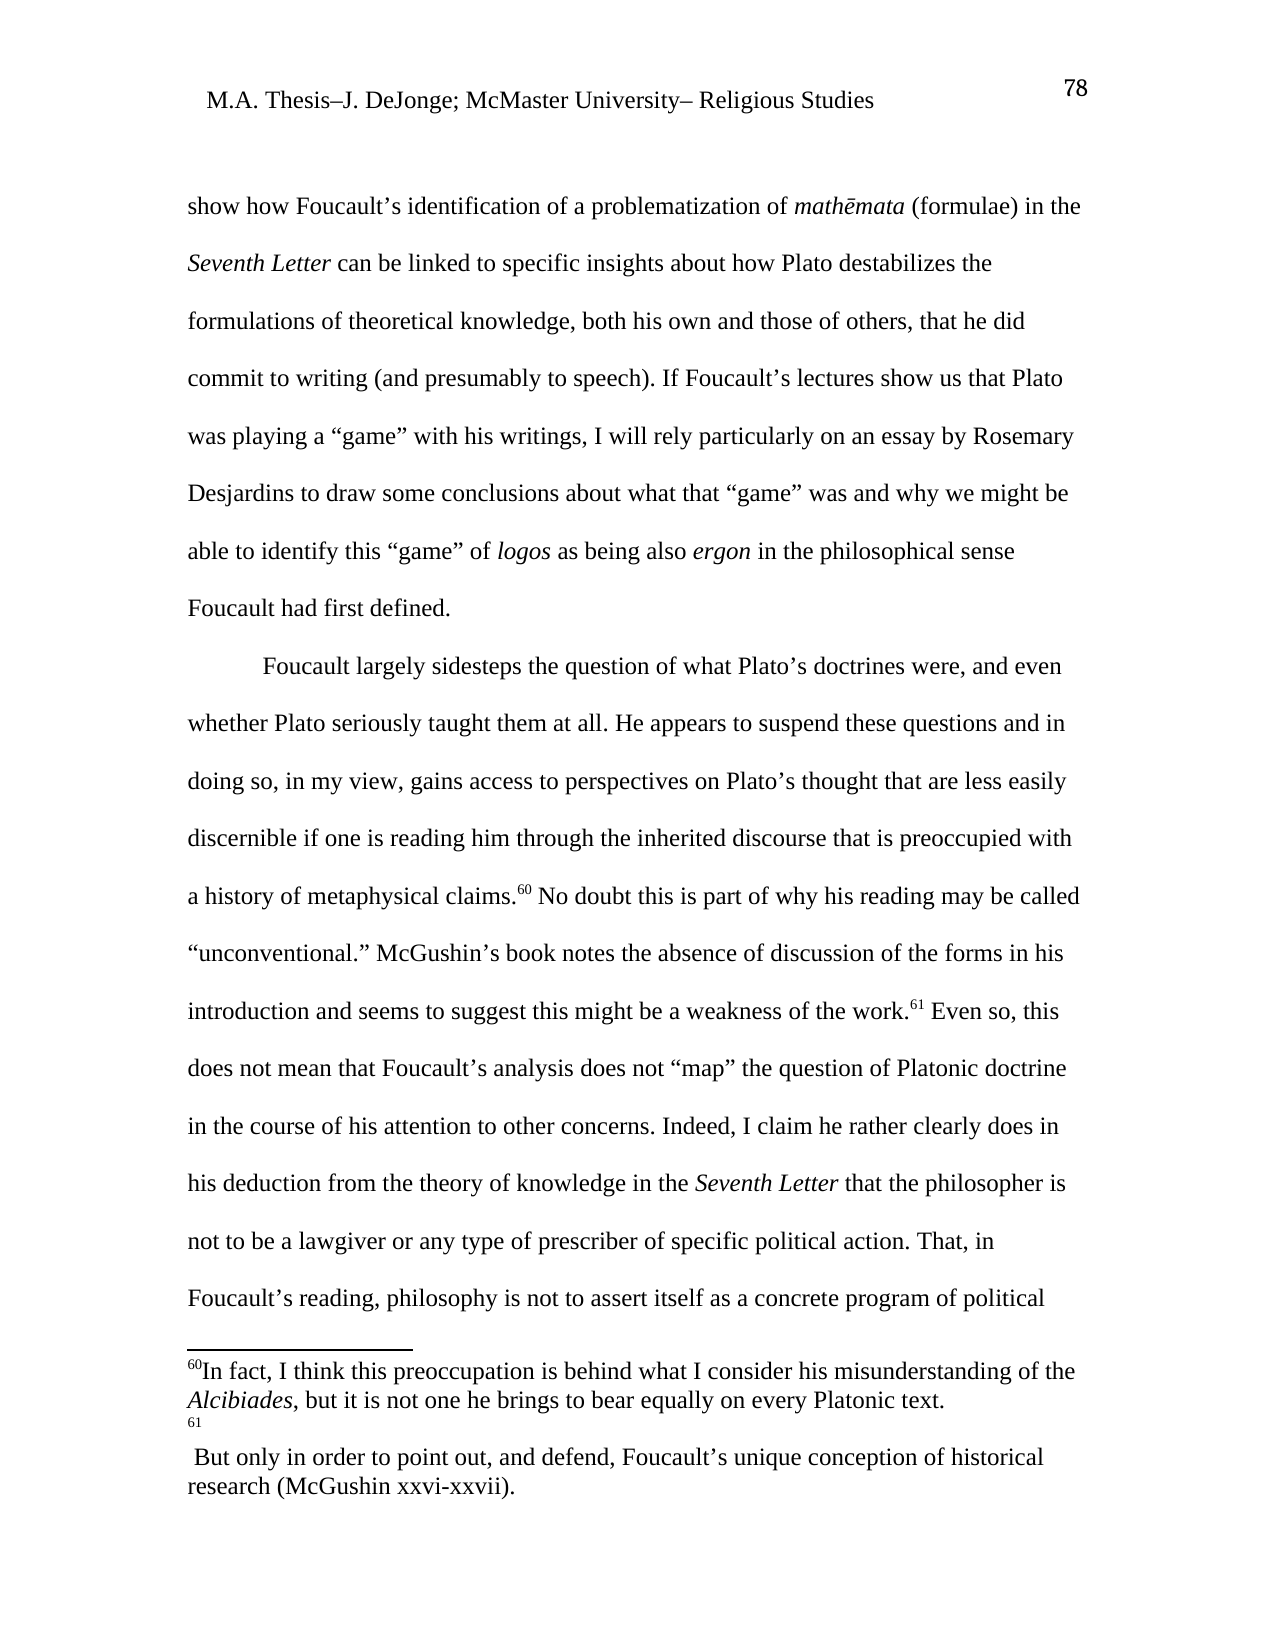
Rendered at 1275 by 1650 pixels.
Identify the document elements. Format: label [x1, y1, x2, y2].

text [187, 651, 1088, 1312]
text [187, 150, 1088, 622]
